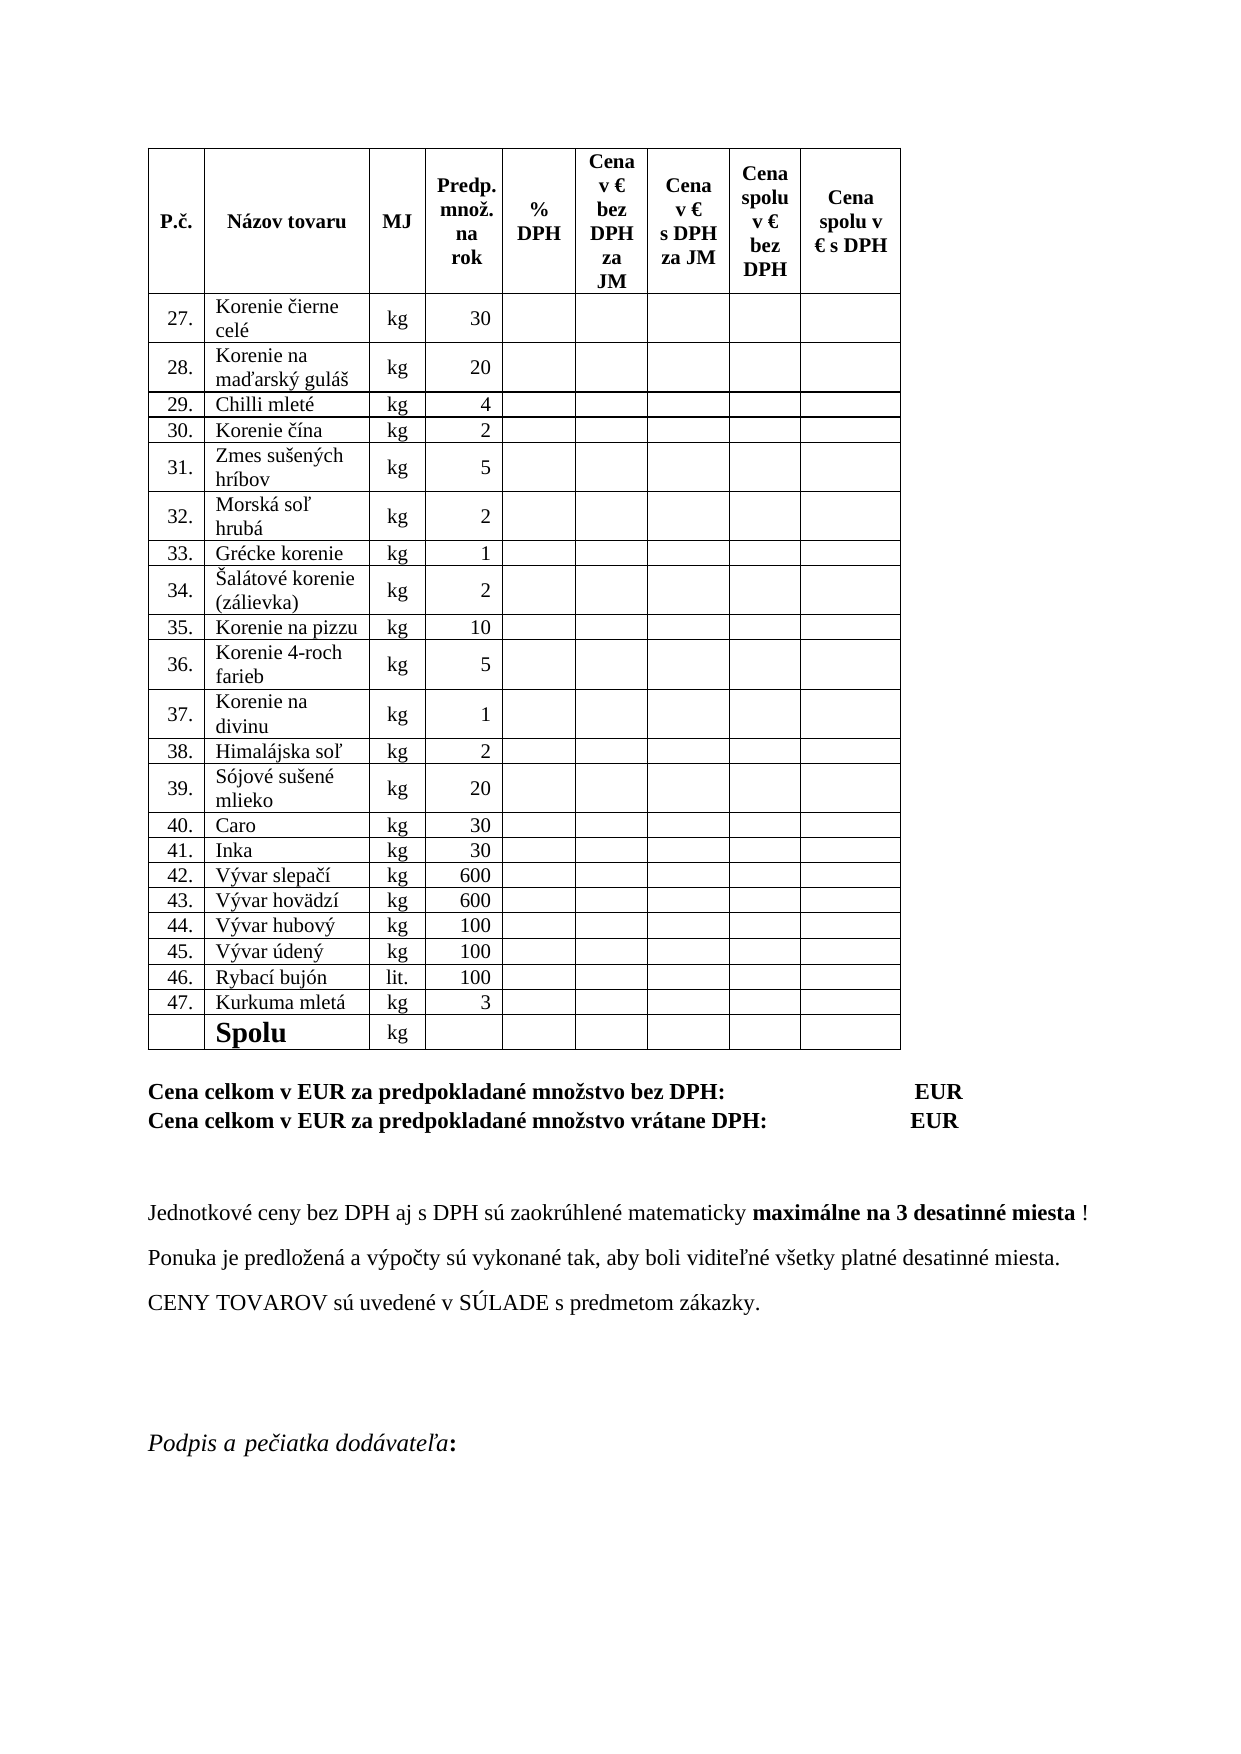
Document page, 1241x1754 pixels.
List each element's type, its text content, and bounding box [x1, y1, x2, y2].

table_cell 27. [149, 294, 204, 342]
table_cell Korenie 4-roch farieb [205, 640, 369, 688]
text Ponuka je predložená a výpočty sú vykonané tak, aby boli viditeľné všetky platné desatinné miesta. [148, 1244, 1093, 1270]
table_cell [801, 640, 900, 688]
table_cell [801, 615, 900, 639]
table_cell [576, 640, 647, 688]
table_cell [503, 1015, 575, 1049]
table_cell [503, 343, 575, 391]
text Cena celkom v EUR za predpokladané množstvo bez DPH: EUR Cena celkom v EUR za predpokladané množstvo vrátane DPH: EUR [148, 1078, 1093, 1133]
table_cell Rybací bujón [205, 965, 369, 989]
table_cell kg [370, 838, 425, 862]
table_cell [503, 443, 575, 491]
table_cell [648, 764, 729, 812]
table_cell 32. [149, 492, 204, 540]
table_cell [730, 764, 800, 812]
text Podpis a pečiatka dodávateľa: [148, 1428, 1093, 1457]
table_cell 3 [426, 990, 502, 1014]
table_cell [801, 492, 900, 540]
table_cell [801, 739, 900, 763]
table_cell [801, 939, 900, 964]
table_cell Vývar hubový [205, 913, 369, 937]
table_cell Vývar slepačí [205, 863, 369, 887]
table_cell [648, 1015, 729, 1049]
table_cell [648, 739, 729, 763]
table_cell [503, 739, 575, 763]
table_cell 2 [426, 492, 502, 540]
table_cell 44. [149, 913, 204, 937]
table_cell [801, 764, 900, 812]
table_cell kg [370, 418, 425, 442]
table_cell Sójové sušené mlieko [205, 764, 369, 812]
table_cell Korenie na divinu [205, 690, 369, 738]
table_cell Názov tovaru [205, 149, 369, 293]
table_cell [730, 813, 800, 837]
table_cell [648, 913, 729, 937]
table_cell 4 [426, 393, 502, 416]
table_cell [730, 418, 800, 442]
table_cell [503, 863, 575, 887]
table_cell kg [370, 939, 425, 964]
table_cell kg [370, 343, 425, 391]
table_cell [730, 393, 800, 416]
table_cell [576, 443, 647, 491]
table_cell 28. [149, 343, 204, 391]
table_cell [648, 813, 729, 837]
table_cell [801, 443, 900, 491]
table_cell 600 [426, 888, 502, 912]
table_cell kg [370, 888, 425, 912]
table_cell [801, 294, 900, 342]
table_cell 47. [149, 990, 204, 1014]
table_cell [503, 566, 575, 614]
table_cell [801, 690, 900, 738]
table_cell [801, 343, 900, 391]
table_cell [648, 965, 729, 989]
table_cell 100 [426, 939, 502, 964]
table_cell [503, 393, 575, 416]
table_cell [576, 1015, 647, 1049]
table_cell 42. [149, 863, 204, 887]
table_cell 2 [426, 739, 502, 763]
table_cell kg [370, 1015, 425, 1049]
table_cell [648, 418, 729, 442]
table_cell [576, 343, 647, 391]
table_cell [503, 615, 575, 639]
table_cell [503, 913, 575, 937]
table_cell [576, 393, 647, 416]
table_cell kg [370, 541, 425, 565]
table_cell [801, 393, 900, 416]
table_cell 20 [426, 764, 502, 812]
table_cell [576, 764, 647, 812]
table_cell [576, 813, 647, 837]
table_cell 2 [426, 418, 502, 442]
table_cell [801, 813, 900, 837]
table_cell 38. [149, 739, 204, 763]
table_cell kg [370, 393, 425, 416]
table_cell [730, 739, 800, 763]
table_cell [576, 615, 647, 639]
table_cell [648, 294, 729, 342]
table_cell [801, 965, 900, 989]
table_cell [801, 1015, 900, 1049]
table_cell 35. [149, 615, 204, 639]
table_cell [648, 640, 729, 688]
table_cell [648, 343, 729, 391]
table_cell [730, 1015, 800, 1049]
table_cell Inka [205, 838, 369, 862]
table_cell kg [370, 443, 425, 491]
table_cell 29. [149, 393, 204, 416]
table_cell Korenie čierne celé [205, 294, 369, 342]
table_cell [576, 990, 647, 1014]
table_cell [503, 838, 575, 862]
table_cell Grécke korenie [205, 541, 369, 565]
table_cell 41. [149, 838, 204, 862]
table_cell [503, 813, 575, 837]
table_cell 10 [426, 615, 502, 639]
table_cell [730, 863, 800, 887]
table_cell [576, 913, 647, 937]
table_cell 45. [149, 939, 204, 964]
table_cell 30 [426, 294, 502, 342]
table_cell [801, 913, 900, 937]
text CENY TOVAROV sú uvedené v SÚLADE s predmetom zákazky. [148, 1289, 1093, 1315]
table_cell [730, 838, 800, 862]
table_cell 1 [426, 541, 502, 565]
table_cell [503, 888, 575, 912]
table_cell [730, 566, 800, 614]
table_cell [503, 492, 575, 540]
table_cell 36. [149, 640, 204, 688]
table_cell [730, 492, 800, 540]
table_cell [730, 888, 800, 912]
table_cell Predp. množ. na rok [426, 149, 502, 293]
table_cell [576, 690, 647, 738]
table_cell [576, 739, 647, 763]
table_cell Himalájska soľ [205, 739, 369, 763]
table_cell [730, 990, 800, 1014]
table_cell [801, 541, 900, 565]
table_cell 34. [149, 566, 204, 614]
table_cell Zmes sušených hríbov [205, 443, 369, 491]
table_cell kg [370, 813, 425, 837]
table_cell Korenie na maďarský guláš [205, 343, 369, 391]
table_cell [648, 863, 729, 887]
table_cell Spolu [205, 1015, 369, 1049]
table_cell [503, 294, 575, 342]
table_cell [503, 418, 575, 442]
table_cell 30 [426, 813, 502, 837]
table_cell [648, 939, 729, 964]
table_cell [801, 838, 900, 862]
table_cell [801, 990, 900, 1014]
table_cell [648, 838, 729, 862]
table_cell kg [370, 739, 425, 763]
table_cell [730, 690, 800, 738]
table_cell kg [370, 294, 425, 342]
table_cell Vývar hovädzí [205, 888, 369, 912]
table_cell kg [370, 764, 425, 812]
table_cell [730, 343, 800, 391]
table_cell [648, 541, 729, 565]
table_cell 39. [149, 764, 204, 812]
table_cell kg [370, 492, 425, 540]
table_cell [576, 492, 647, 540]
table_cell [648, 690, 729, 738]
table_cell Šalátové korenie (zálievka) [205, 566, 369, 614]
table_cell MJ [370, 149, 425, 293]
table_cell Morská soľ hrubá [205, 492, 369, 540]
table_cell Vývar údený [205, 939, 369, 964]
table_cell kg [370, 615, 425, 639]
table_cell 5 [426, 443, 502, 491]
table_cell [648, 615, 729, 639]
table_cell 100 [426, 965, 502, 989]
table_cell [576, 838, 647, 862]
table_cell Korenie čína [205, 418, 369, 442]
table_cell [503, 965, 575, 989]
table_cell [576, 566, 647, 614]
table_cell kg [370, 690, 425, 738]
table_cell [730, 913, 800, 937]
table_cell [730, 294, 800, 342]
table_cell [730, 939, 800, 964]
table_cell kg [370, 990, 425, 1014]
table_cell 30. [149, 418, 204, 442]
table_cell [801, 566, 900, 614]
table_cell [648, 990, 729, 1014]
table_cell kg [370, 640, 425, 688]
table_cell Cena spolu v € s DPH [801, 149, 900, 293]
table_cell [730, 541, 800, 565]
table_cell [576, 965, 647, 989]
table_cell Kurkuma mletá [205, 990, 369, 1014]
table_cell 43. [149, 888, 204, 912]
table_cell [648, 888, 729, 912]
table_cell 30 [426, 838, 502, 862]
table_cell 31. [149, 443, 204, 491]
table_cell [576, 863, 647, 887]
table_cell 100 [426, 913, 502, 937]
table_cell [576, 541, 647, 565]
table_cell [801, 863, 900, 887]
table_cell [648, 443, 729, 491]
table_cell 1 [426, 690, 502, 738]
table_cell [576, 294, 647, 342]
table_cell [576, 888, 647, 912]
table_cell % DPH [503, 149, 575, 293]
table_cell [503, 541, 575, 565]
table_cell [730, 443, 800, 491]
table_cell [576, 939, 647, 964]
table_cell 33. [149, 541, 204, 565]
table_cell [730, 965, 800, 989]
table_cell 5 [426, 640, 502, 688]
table_cell 40. [149, 813, 204, 837]
table_cell [503, 764, 575, 812]
table_cell kg [370, 566, 425, 614]
table_cell [503, 990, 575, 1014]
table_cell [801, 888, 900, 912]
table_cell [730, 615, 800, 639]
table_cell Caro [205, 813, 369, 837]
table_cell [503, 939, 575, 964]
table_cell Cena spolu v € bez DPH [730, 149, 800, 293]
table_cell [801, 418, 900, 442]
table_cell [648, 566, 729, 614]
table_cell lit. [370, 965, 425, 989]
table_cell Cena v € s DPH za JM [648, 149, 729, 293]
table_cell Chilli mleté [205, 393, 369, 416]
table_cell 37. [149, 690, 204, 738]
table_cell 2 [426, 566, 502, 614]
table_cell 600 [426, 863, 502, 887]
table_cell [426, 1015, 502, 1049]
table_cell Korenie na pizzu [205, 615, 369, 639]
table_cell [648, 492, 729, 540]
table_cell kg [370, 913, 425, 937]
table_cell kg [370, 863, 425, 887]
table_cell 46. [149, 965, 204, 989]
table_cell [648, 393, 729, 416]
table_cell [730, 640, 800, 688]
table_cell [149, 1015, 204, 1049]
table_cell [503, 640, 575, 688]
table_cell P.č. [149, 149, 204, 293]
text Jednotkové ceny bez DPH aj s DPH sú zaokrúhlené matematicky maximálne na 3 desatinné miesta ! [148, 1199, 1093, 1225]
table_cell [576, 418, 647, 442]
table_cell 20 [426, 343, 502, 391]
table_cell Cena v € bez DPH za JM [576, 149, 647, 293]
table_cell [503, 690, 575, 738]
